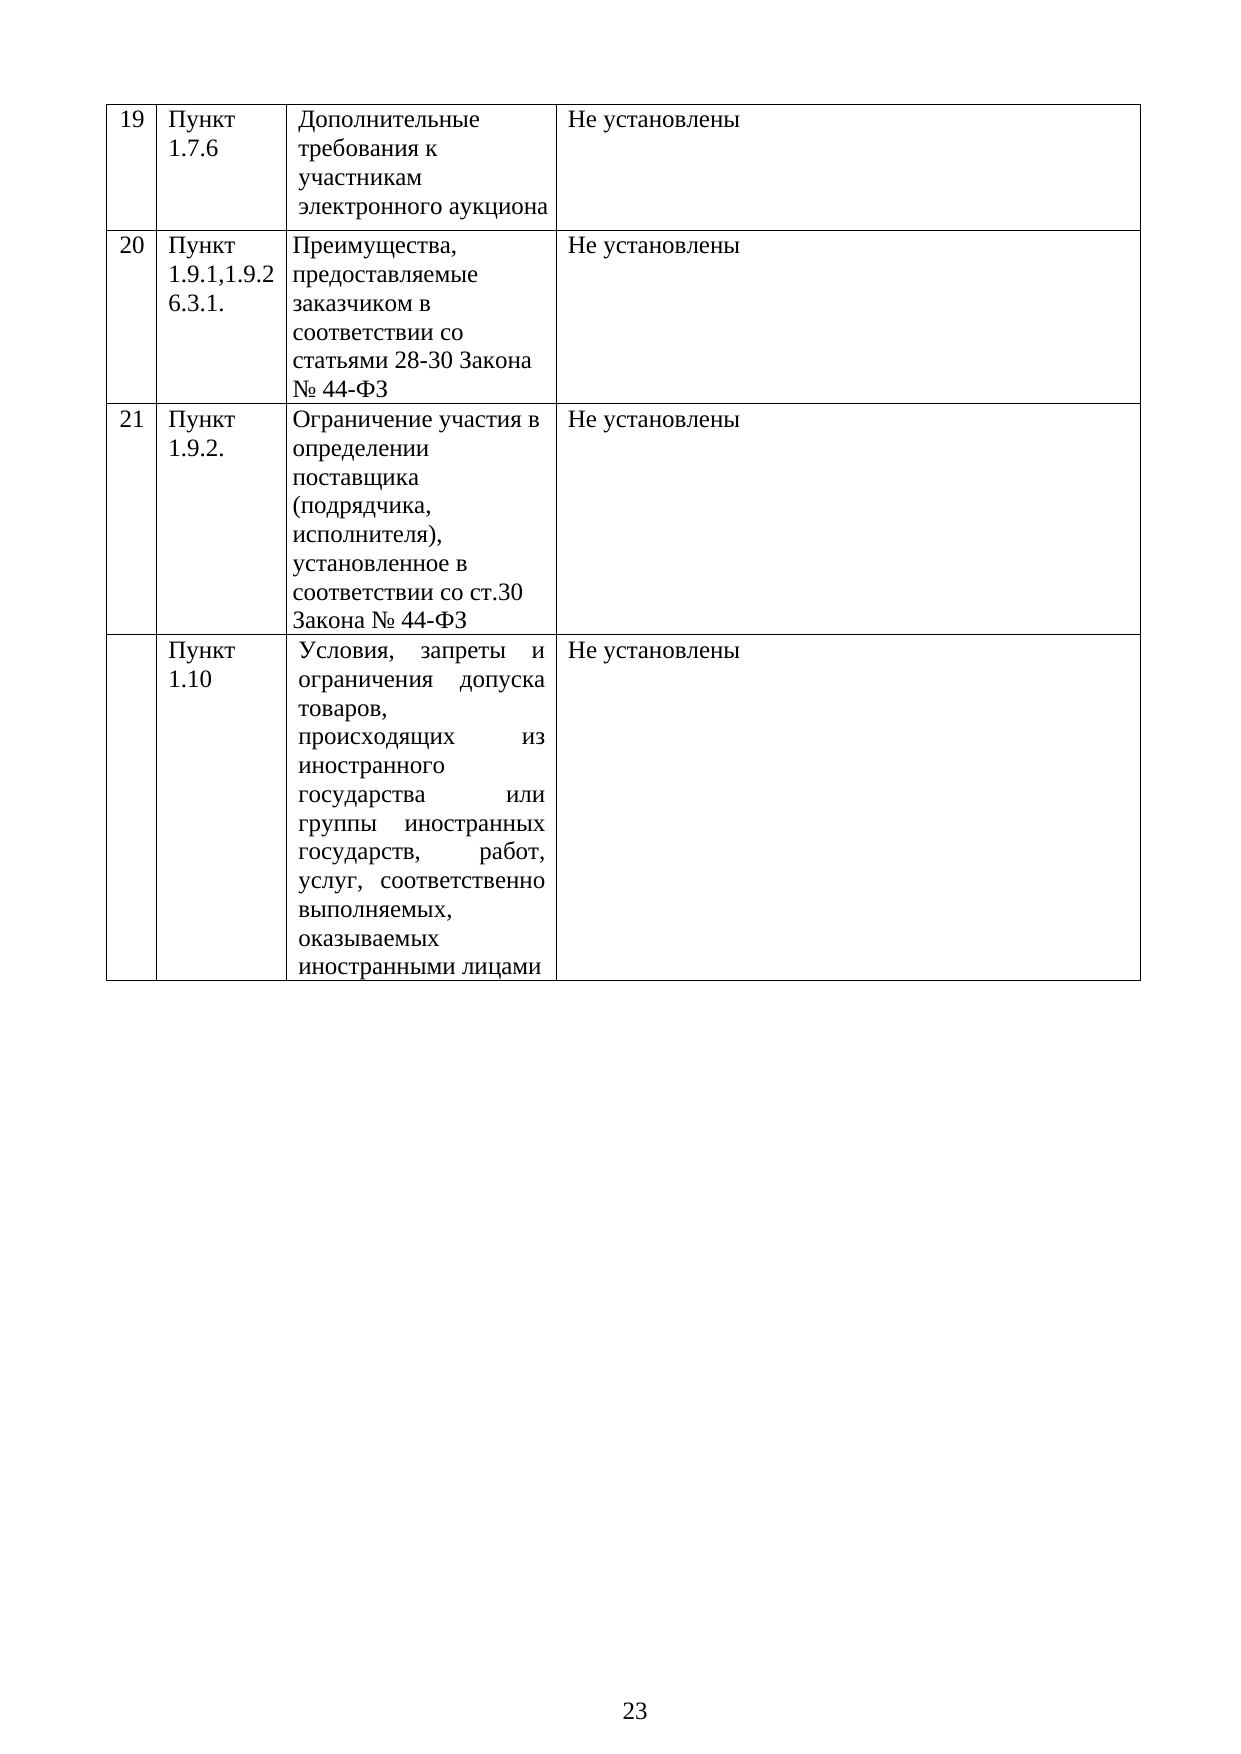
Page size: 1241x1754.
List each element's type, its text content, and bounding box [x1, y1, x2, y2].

table_cell Дополнительные требования к участникам электронного аукциона [287, 105, 556, 229]
table_cell Ограничение участия в определении поставщика (подрядчика, исполнителя), установленное в соответствии со ст.30 Закона № 44-ФЗ [287, 404, 556, 634]
table_cell 19 [107, 105, 156, 229]
table_cell 20 [107, 231, 156, 403]
table_cell Преимущества, предоставляемые заказчиком в соответствии со статьями 28-30 Закона № 44-ФЗ [287, 231, 556, 403]
table_cell Не установлены [557, 105, 1140, 229]
table_cell 21 [107, 404, 156, 634]
table_cell не установлены [557, 635, 1140, 980]
table_cell Пункт 1.10 [157, 635, 286, 980]
table_cell Условия, запреты и ограничения допуска товаров, происходящих из иностранного государства или группы иностранных государств, работ, услуг, соответственно выполняемых, оказываемых иностранными лицами [287, 635, 556, 980]
table_cell Пункт 1.9.1,1.9.2 6.3.1. [157, 231, 286, 403]
table_cell Пункт 1.7.6 [157, 105, 286, 229]
table_cell Пункт 1.9.2. [157, 404, 286, 634]
table_cell [107, 635, 156, 980]
table_cell Не установлены [557, 404, 1140, 634]
table_cell Не установлены [557, 231, 1140, 403]
